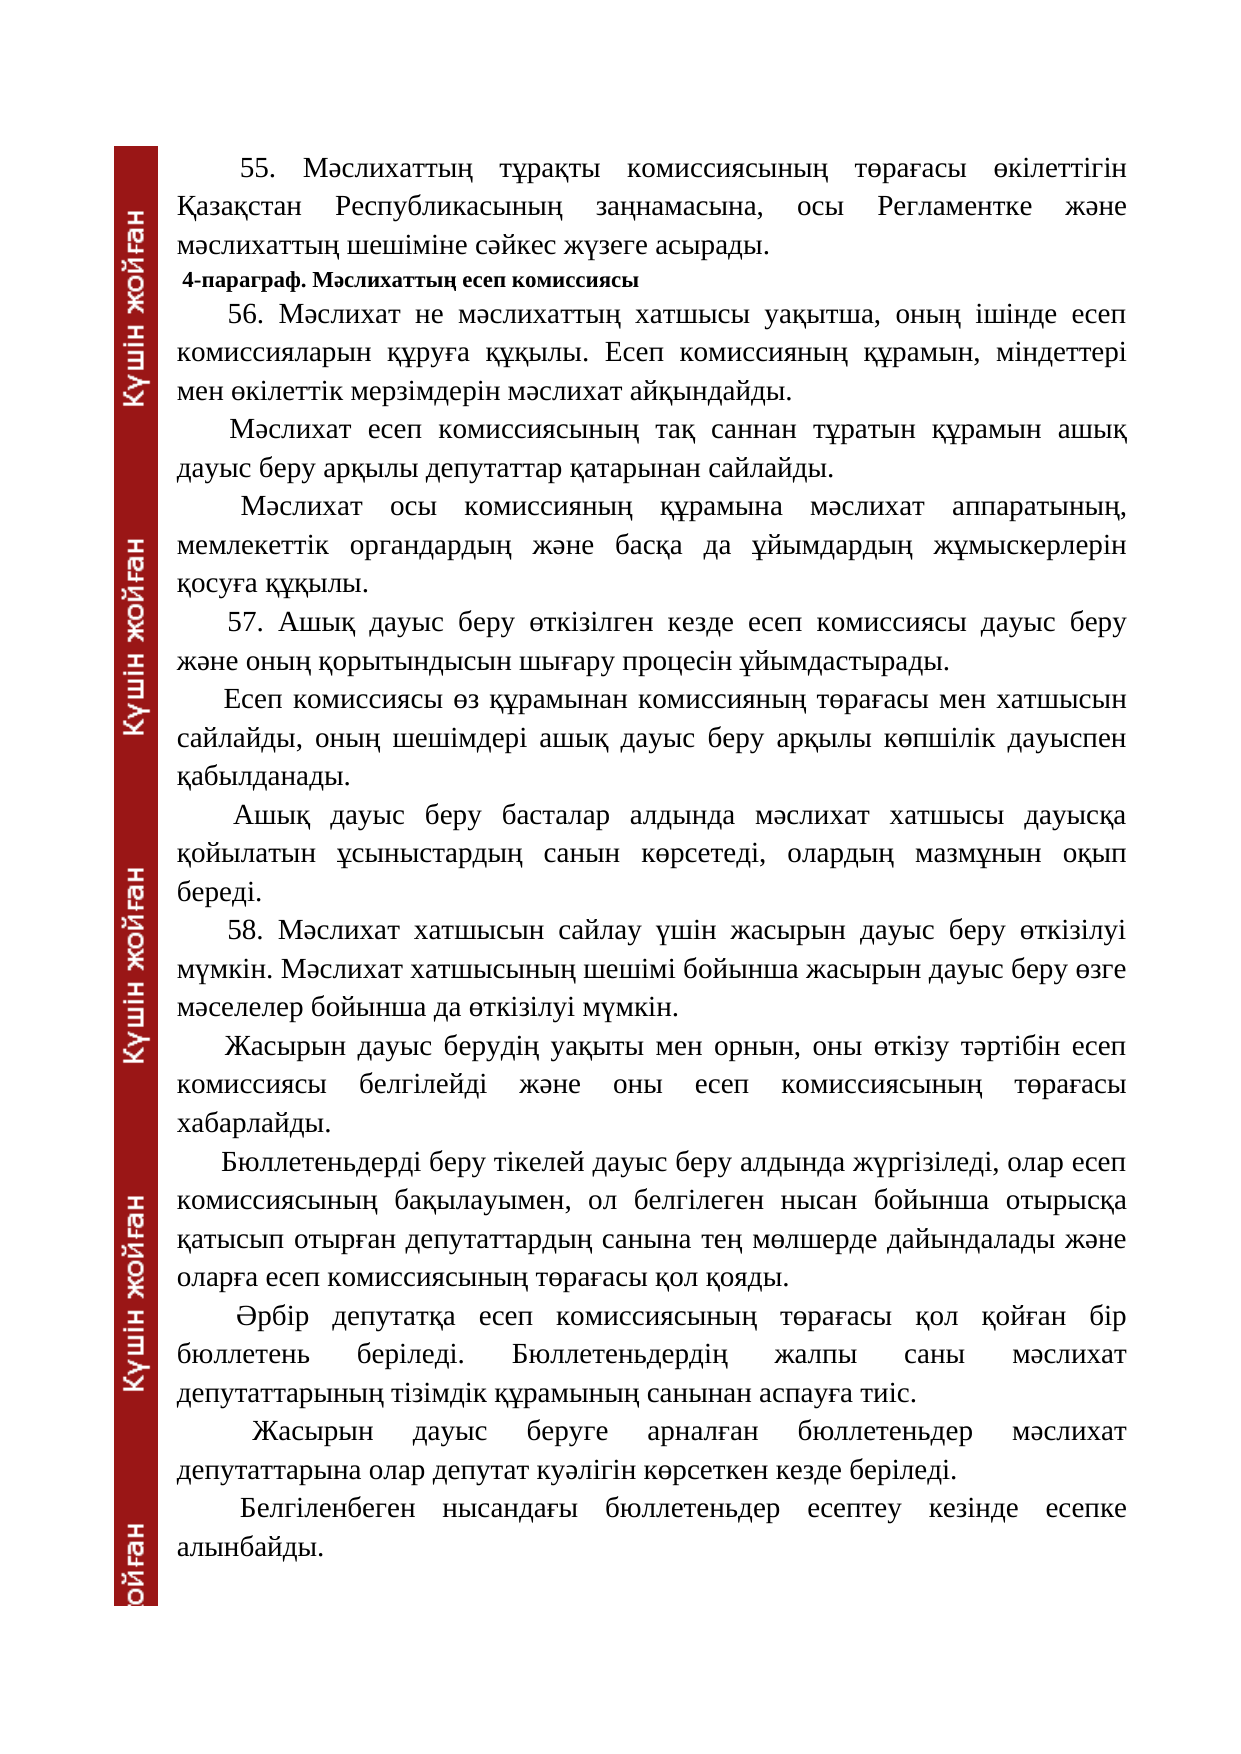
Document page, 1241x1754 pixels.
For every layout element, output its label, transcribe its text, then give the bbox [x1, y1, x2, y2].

text Әрбір депутатқа есеп комиссиясының төрағасы қол қойған бір бюллетень беріледі. Бюллетеньдердің жалпы саны мәслихат депутаттарының тізімдік құрамының санынан аспауға тиіс. [112, 1298, 1128, 1408]
picture [114, 292, 158, 296]
picture [114, 406, 158, 411]
text 56. Мәслихат не мәслихаттың хатшысы уақытша, оның ішінде есеп комиссияларын құруға құқылы. Есеп комиссияның құрамын, міндеттері мен өкілеттік мерзімдерін мәслихат айқындайды. [112, 296, 1128, 406]
picture [114, 792, 158, 797]
text Ашық дауыс беру басталар алдында мәслихат хатшысы дауысқа қойылатын ұсыныстардың санын көрсетеді, олардың мазмұнын оқып береді. [112, 797, 1128, 907]
picture [114, 483, 158, 488]
picture [114, 599, 158, 604]
text 57. Ашық дауыс беру өткізілген кезде есеп комиссиясы дауыс беру және оның қорытындысын шығару процесін ұйымдастырады. [112, 604, 1128, 676]
picture [114, 1486, 158, 1491]
picture [114, 676, 158, 681]
picture [114, 1023, 158, 1028]
picture [114, 1563, 158, 1606]
text Жасырын дауыс беруге арналған бюллетеньдер мәслихат депутаттарына олар депутат куәлігін көрсеткен кезде беріледі. [112, 1413, 1128, 1486]
text Есеп комиссиясы өз құрамынан комиссияның төрағасы мен хатшысын сайлайды, оның шешімдері ашық дауыс беру арқылы көпшілік дауыспен қабылданады. [112, 681, 1128, 792]
picture [114, 261, 158, 266]
picture [114, 146, 158, 150]
text Белгіленбеген нысандағы бюллетеньдер есептеу кезінде есепке алынбайды. [112, 1491, 1128, 1563]
text 4-параграф. Мәслихаттың есеп комиссиясы [112, 266, 1128, 292]
text Мәслихат осы комиссияның құрамына мәслихат аппаратының, мемлекеттік органдардың және басқа да ұйымдардың жұмыскерлерін қосуға құқылы. [112, 488, 1128, 599]
text Жасырын дауыс берудің уақыты мен орнын, оны өткізу тәртібін есеп комиссиясы белгілейді және оны есеп комиссиясының төрағасы хабарлайды. [112, 1028, 1128, 1139]
picture [114, 1139, 158, 1144]
text 55. Мәслихаттың тұрақты комиссиясының төрағасы өкілеттігін Қазақстан Республикасының заңнамасына, осы Регламентке және мәслихаттың шешіміне сәйкес жүзеге асырады. [112, 150, 1128, 261]
text Бюллетеньдерді беру тікелей дауыс беру алдында жүргізіледі, олар есеп комиссиясының бақылауымен, ол белгілеген нысан бойынша отырысқа қатысып отырған депутаттардың санына тең мөлшерде дайындалады және оларға есеп комиссиясының төрағасы қол қояды. [112, 1144, 1128, 1293]
picture [114, 907, 158, 912]
picture [114, 1408, 158, 1413]
text Мәслихат есеп комиссиясының тақ саннан тұратын құрамын ашық дауыс беру арқылы депутаттар қатарынан сайлайды. [112, 411, 1128, 483]
picture [114, 1293, 158, 1298]
text 58. Мәслихат хатшысын сайлау үшін жасырын дауыс беру өткізілуі мүмкін. Мәслихат хатшысының шешімі бойынша жасырын дауыс беру өзге мәселелер бойынша да өткізілуі мүмкін. [112, 912, 1128, 1023]
